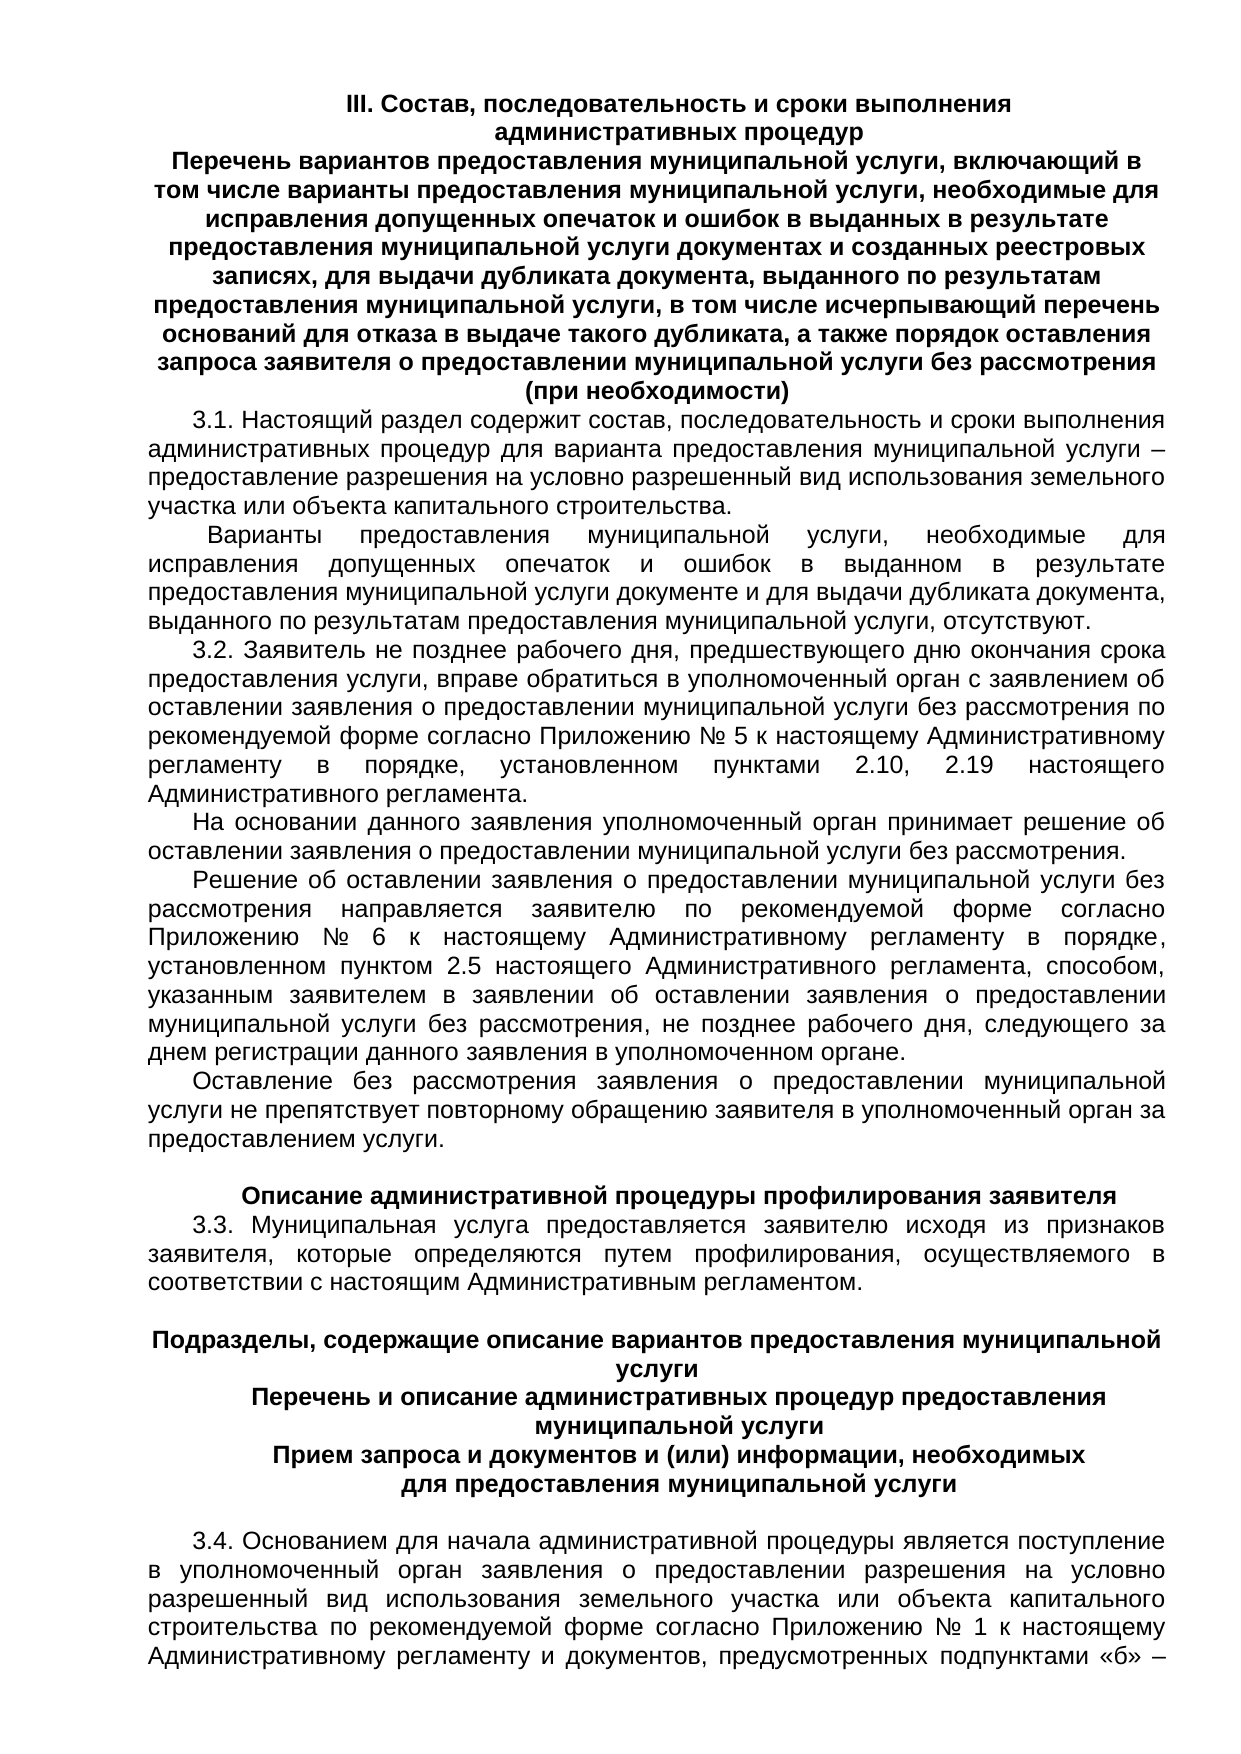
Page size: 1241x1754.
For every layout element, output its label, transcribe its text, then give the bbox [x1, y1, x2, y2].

text Оставление без рассмотрения заявления о предоставлении муниципальной услуги не препятствует повторному обращению заявителя в уполномоченный орган за предоставлением услуги. [148, 1066, 1166, 1152]
text Решение об оставлении заявления о предоставлении муниципальной услуги без рассмотрения направляется заявителю по рекомендуемой форме согласно Приложению № 6 к настоящему Административному регламенту в порядке, установленном пунктом 2.5 настоящего Административного регламента, способом, указанным заявителем в заявлении об оставлении заявления о предоставлении муниципальной услуги без рассмотрения, не позднее рабочего дня, следующего за днем регистрации данного заявления в уполномоченном органе. [148, 865, 1166, 1066]
text 3.2. Заявитель не позднее рабочего дня, предшествующего дню окончания срока предоставления услуги, вправе обратиться в уполномоченный орган с заявлением об оставлении заявления о предоставлении муниципальной услуги без рассмотрения по рекомендуемой форме согласно Приложению № 5 к настоящему Административному регламенту в порядке, установленном пунктами 2.10, 2.19 настоящего Административного регламента. [148, 635, 1166, 807]
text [148, 1526, 1166, 1670]
text III. Состав, последовательность и сроки выполнения [148, 89, 1166, 117]
text Варианты предоставления муниципальной услуги, необходимые для исправления допущенных опечаток и ошибок в выданном в результате предоставления муниципальной услуги документе и для выдачи дубликата документа, выданного по результатам предоставления муниципальной услуги, отсутствуют. [148, 520, 1167, 635]
text Описание административной процедуры профилирования заявителя [148, 1181, 1166, 1210]
text Перечень и описание административных процедур предоставления [148, 1382, 1166, 1411]
text 3.1. Настоящий раздел содержит состав, последовательность и сроки выполнения административных процедур для варианта предоставления муниципальной услуги – предоставление разрешения на условно разрешенный вид использования земельного участка или объекта капитального строительства. [148, 405, 1166, 520]
text На основании данного заявления уполномоченный орган принимает решение об оставлении заявления о предоставлении муниципальной услуги без рассмотрения. [148, 807, 1166, 865]
text Перечень вариантов предоставления муниципальной услуги, включающий в том числе варианты предоставления муниципальной услуги, необходимые для исправления допущенных опечаток и ошибок в выданных в результате предоставления муниципальной услуги документах и созданных реестровых записях, для выдачи дубликата документа, выданного по результатам предоставления муниципальной услуги, в том числе исчерпывающий перечень оснований для отказа в выдаче такого дубликата, а также порядок оставления запроса заявителя о предоставлении муниципальной услуги без рассмотрения (при необходимости) [148, 146, 1166, 405]
text административных процедур [148, 117, 1166, 146]
text Прием запроса и документов и (или) информации, необходимых [148, 1440, 1166, 1469]
text Подразделы, содержащие описание вариантов предоставления муниципальной услуги [148, 1325, 1166, 1382]
text муниципальной услуги [148, 1411, 1166, 1440]
text 3.3. Муниципальная услуга предоставляется заявителю исходя из признаков заявителя, которые определяются путем профилирования, осуществляемого в соответствии с настоящим Административным регламентом. [148, 1210, 1166, 1296]
text для предоставления муниципальной услуги [148, 1469, 1166, 1497]
